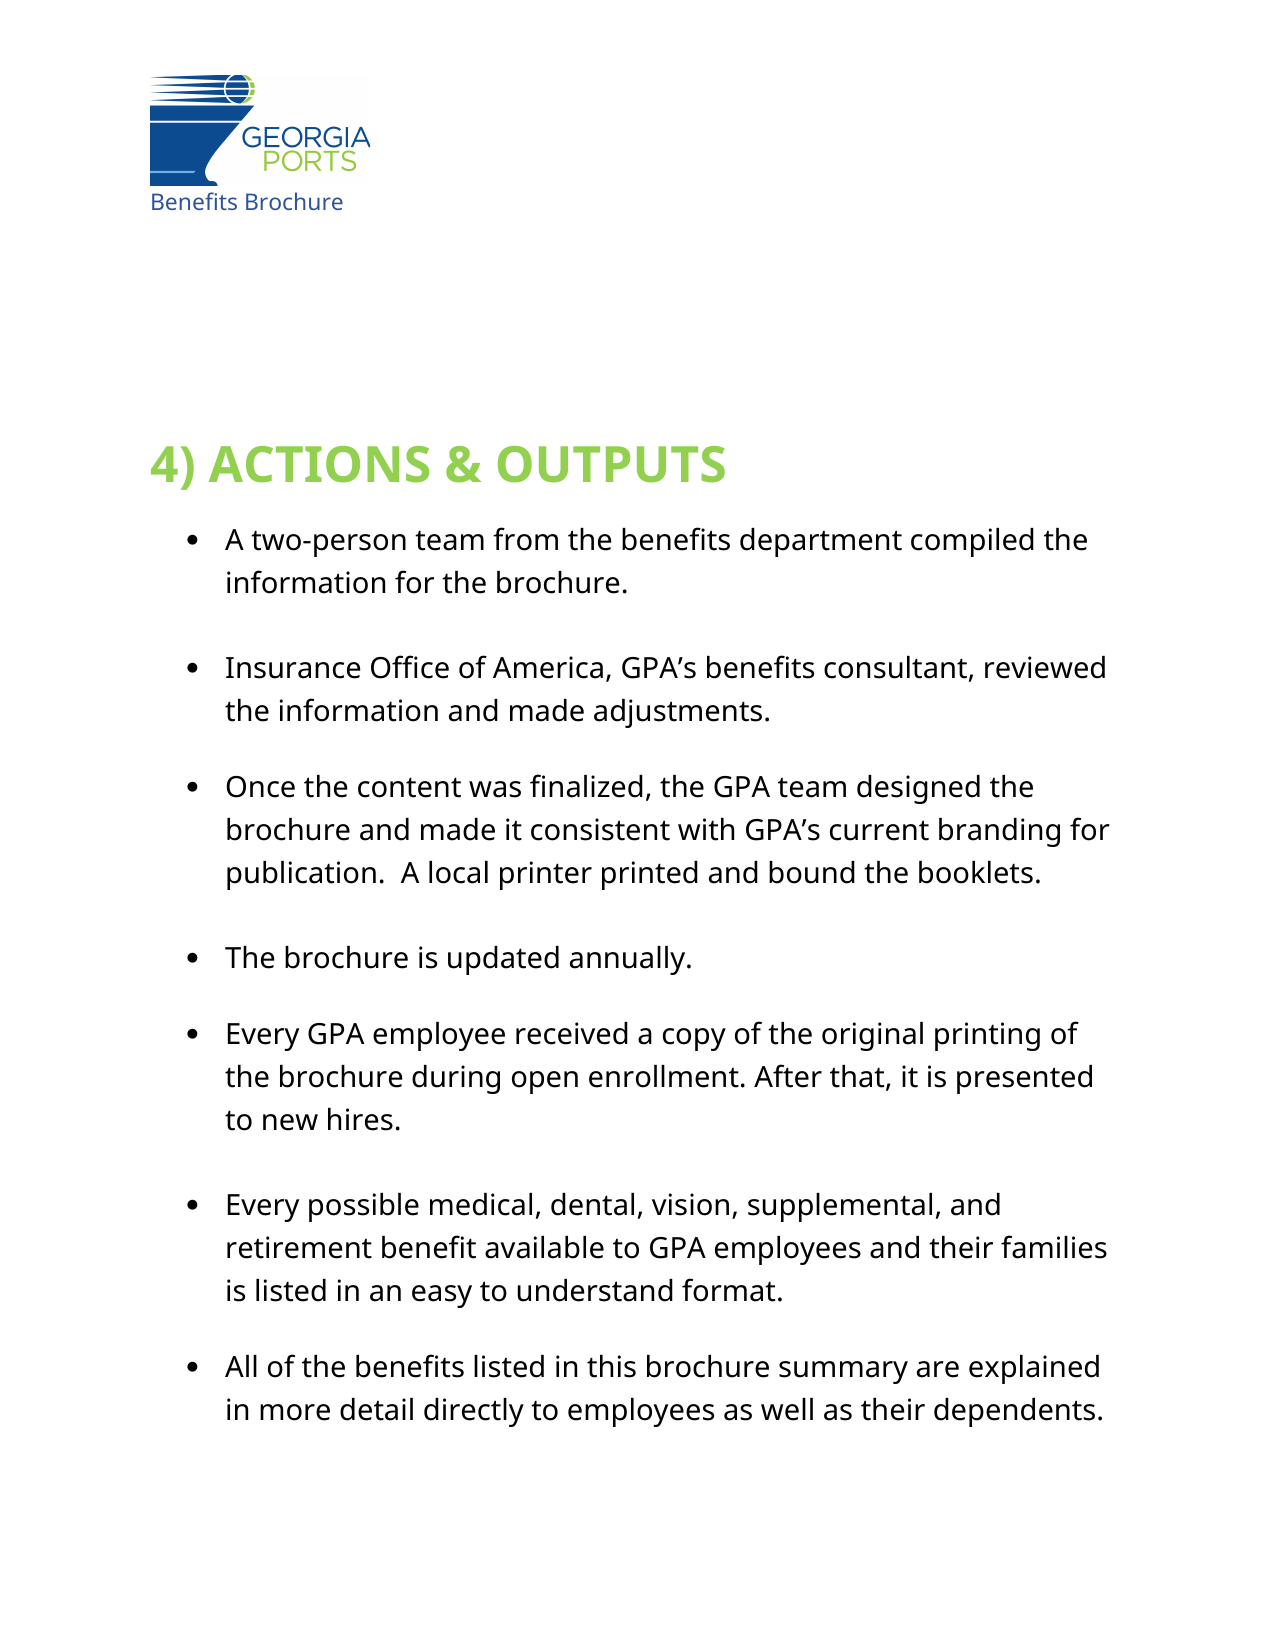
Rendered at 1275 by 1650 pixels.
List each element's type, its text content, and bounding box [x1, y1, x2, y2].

list The brochure is updated annually. [187, 937, 1125, 1011]
list Once the content was finalized, the GPA team designed the brochure and made it consistent with GPA’s current branding for publication. A local printer printed and bound the booklets. [187, 766, 1125, 892]
list Every possible medical, dental, vision, supplemental, and retirement benefit available to GPA employees and their families is listed in an easy to understand format. [187, 1185, 1125, 1344]
picture [150, 75, 370, 186]
text 4) ACTIONS & OUTPUTS [150, 429, 1125, 497]
list A two-person team from the benefits department compiled the information for the brochure. [187, 519, 1125, 602]
list Insurance Office of America, GPA’s benefits consultant, reviewed the information and made adjustments. [187, 647, 1125, 764]
list Every GPA employee received a copy of the original printing of the brochure during open enrollment. After that, it is presented to new hires. [187, 1013, 1125, 1139]
